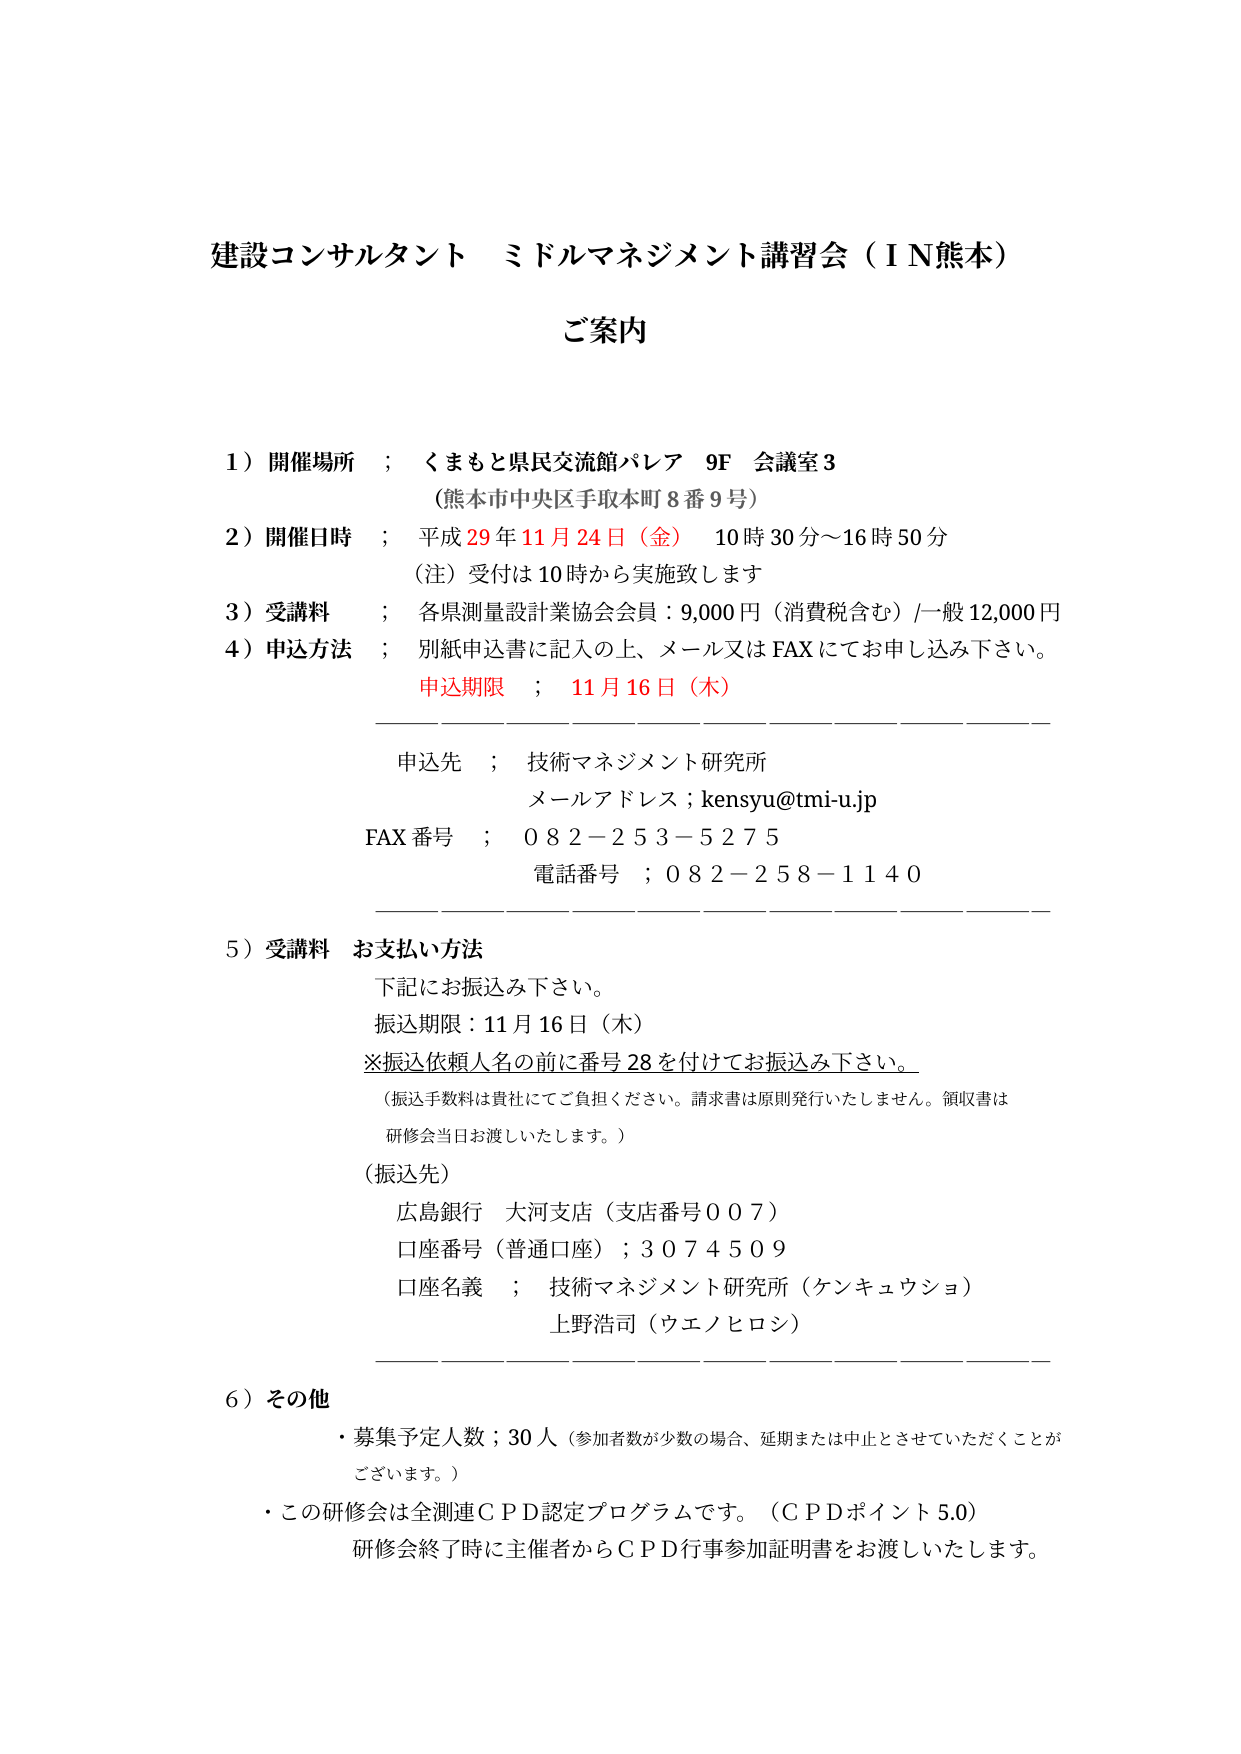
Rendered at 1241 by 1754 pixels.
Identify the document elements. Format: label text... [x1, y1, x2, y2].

text 申込先 ； 技術マネジメント研究所 [177, 742, 1063, 779]
text FAX番号 ； ０８２－２５３－５２７５ [177, 817, 1063, 854]
text 建設コンサルタント ミドルマネジメント講習会（ＩＮ熊本） [210, 217, 1063, 292]
text ２）開催日時 ； 平成29年11月24日（金） 10時30分～16時50分 [177, 517, 1063, 554]
text 上野浩司（ウエノヒロシ） [177, 1304, 1063, 1342]
text ――――――――――――――――――――――――――――――― [177, 1342, 1063, 1379]
text （振込手数料は貴社にてご負担ください。請求書は原則発行いたしません。領収書は [374, 1079, 1063, 1117]
list 開催場所 ； くまもと県民交流館パレア 9F 会議室3 [221, 442, 1063, 479]
text 振込期限：11月16日（木） [177, 1004, 1063, 1042]
text ３）受講料 ； 各県測量設計業協会会員：9,000円（消費税含む）/一般12,000円 [177, 592, 1063, 629]
text ４）申込方法 ； 別紙申込書に記入の上、メール又はFAXにてお申し込み下さい。 [177, 629, 1063, 667]
list （熊本市中央区手取本町8番9号） [268, 479, 1063, 517]
text ※振込依頼人名の前に番号28を付けてお振込み下さい。 [177, 1042, 1063, 1079]
text （振込先） [177, 1154, 1063, 1192]
text ご案内 [472, 292, 1063, 367]
text 研修会終了時に主催者からＣＰＤ行事参加証明書をお渡しいたします。 [177, 1529, 1063, 1567]
text ・募集予定人数；30人（参加者数が少数の場合、延期または中止とさせていただくことがございます。） [177, 1417, 1063, 1492]
text ６）その他 [177, 1379, 1063, 1417]
text メールアドレス；kensyu@tmi-u.jp [177, 779, 1063, 817]
text 研修会当日お渡しいたします。） [177, 1117, 1063, 1154]
text ・この研修会は全測連ＣＰＤ認定プログラムです。（ＣＰＤポイント5.0） [177, 1492, 1063, 1529]
text ５）受講料 お支払い方法 [177, 929, 1063, 967]
text 口座番号（普通口座）；３０７４５０９ [177, 1229, 1063, 1267]
text ――――――――――――――――――――――――――――――― [177, 892, 1063, 929]
text 広島銀行 大河支店（支店番号００７） [177, 1192, 1063, 1229]
text 口座名義 ； 技術マネジメント研究所（ケンキュウショ） [177, 1267, 1063, 1304]
text ――――――――――――――――――――――――――――――― [177, 704, 1063, 742]
list （注）受付は10時から実施致します [271, 554, 1063, 592]
text 申込期限 ； 11月16日（木） [177, 667, 1063, 704]
text 下記にお振込み下さい。 [177, 967, 1063, 1004]
text 電話番号 ； ０８２－２５８－１１４０ [177, 854, 1063, 892]
